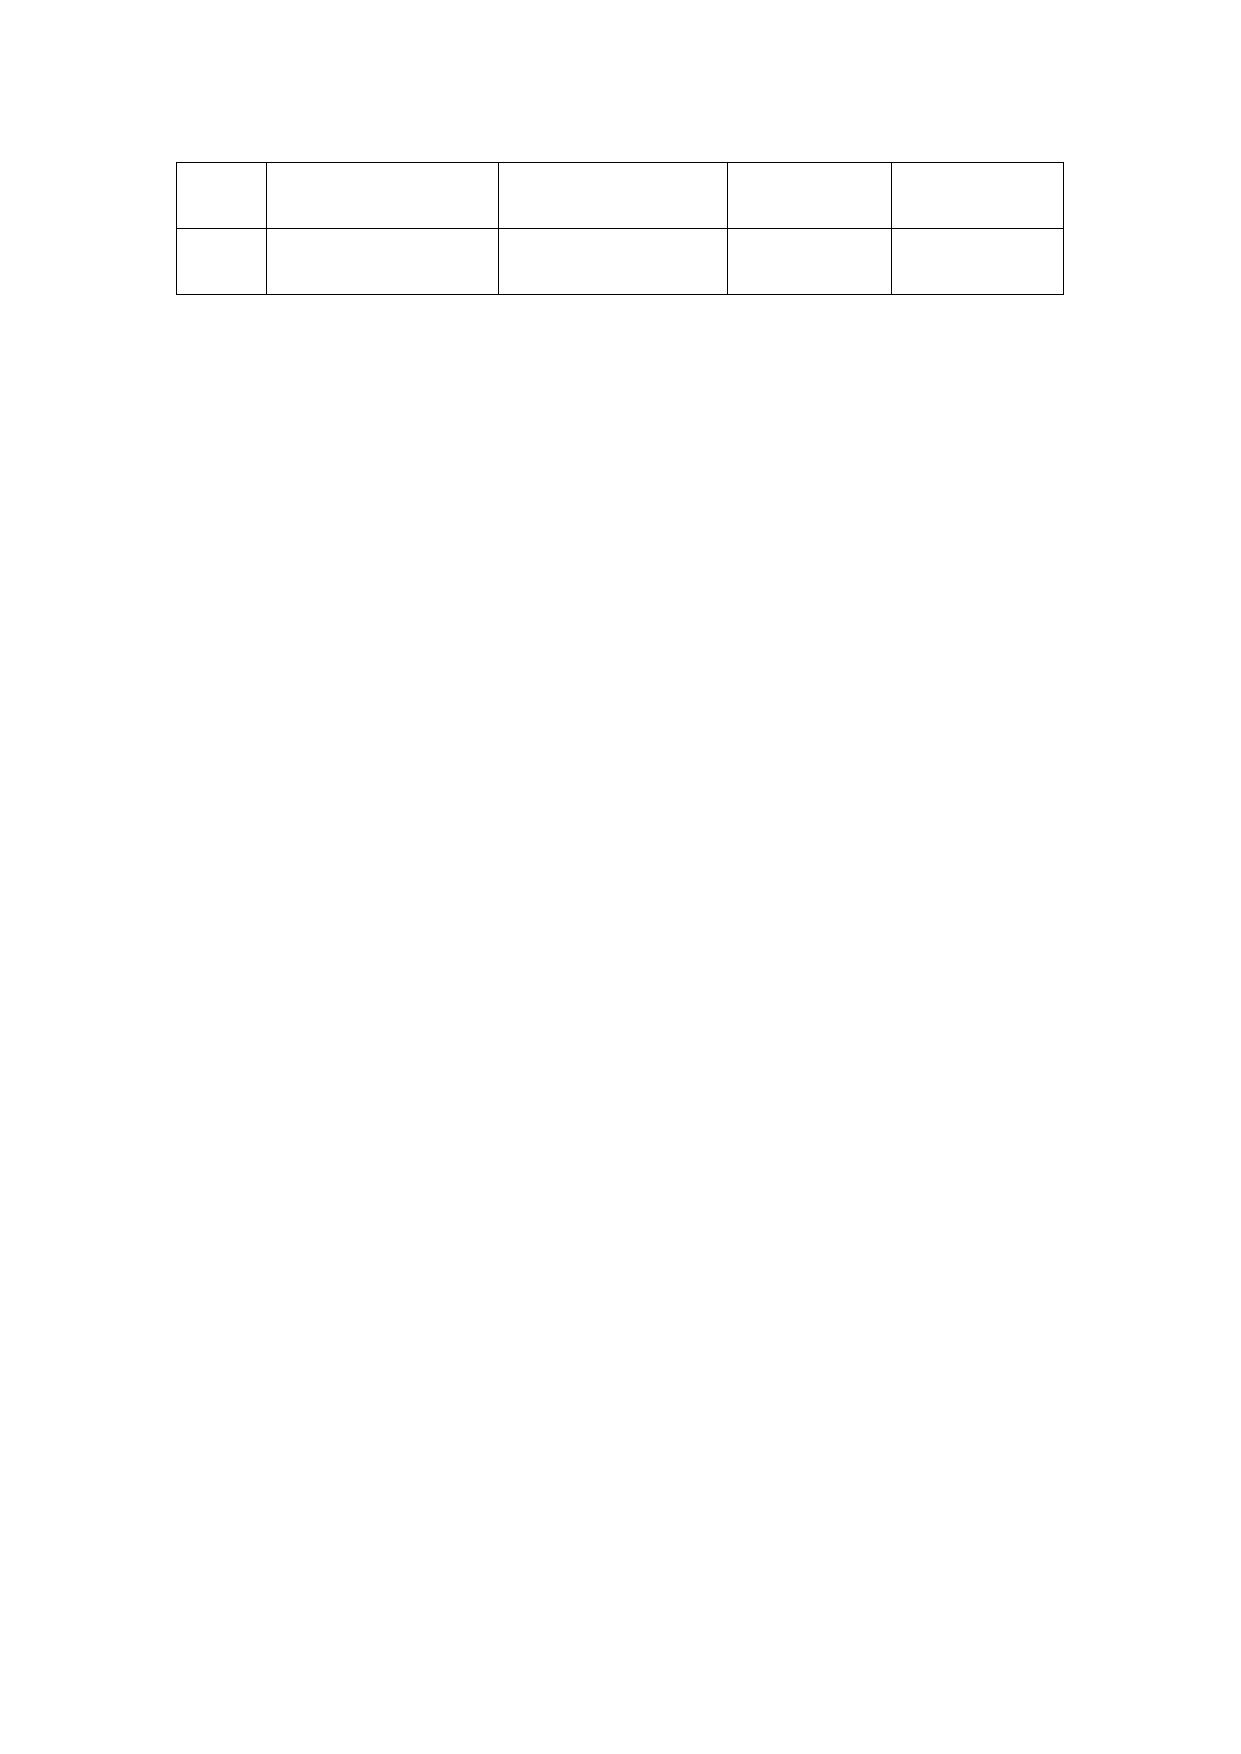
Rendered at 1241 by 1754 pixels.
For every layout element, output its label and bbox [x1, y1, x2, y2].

table_cell [499, 163, 727, 228]
table_cell [267, 229, 498, 294]
table_cell [177, 229, 266, 294]
table_cell [892, 163, 1063, 228]
table_cell [892, 229, 1063, 294]
table_cell [728, 163, 891, 228]
table_cell [267, 163, 498, 228]
table_cell [177, 163, 266, 228]
table_cell [499, 229, 727, 294]
table_cell [728, 229, 891, 294]
